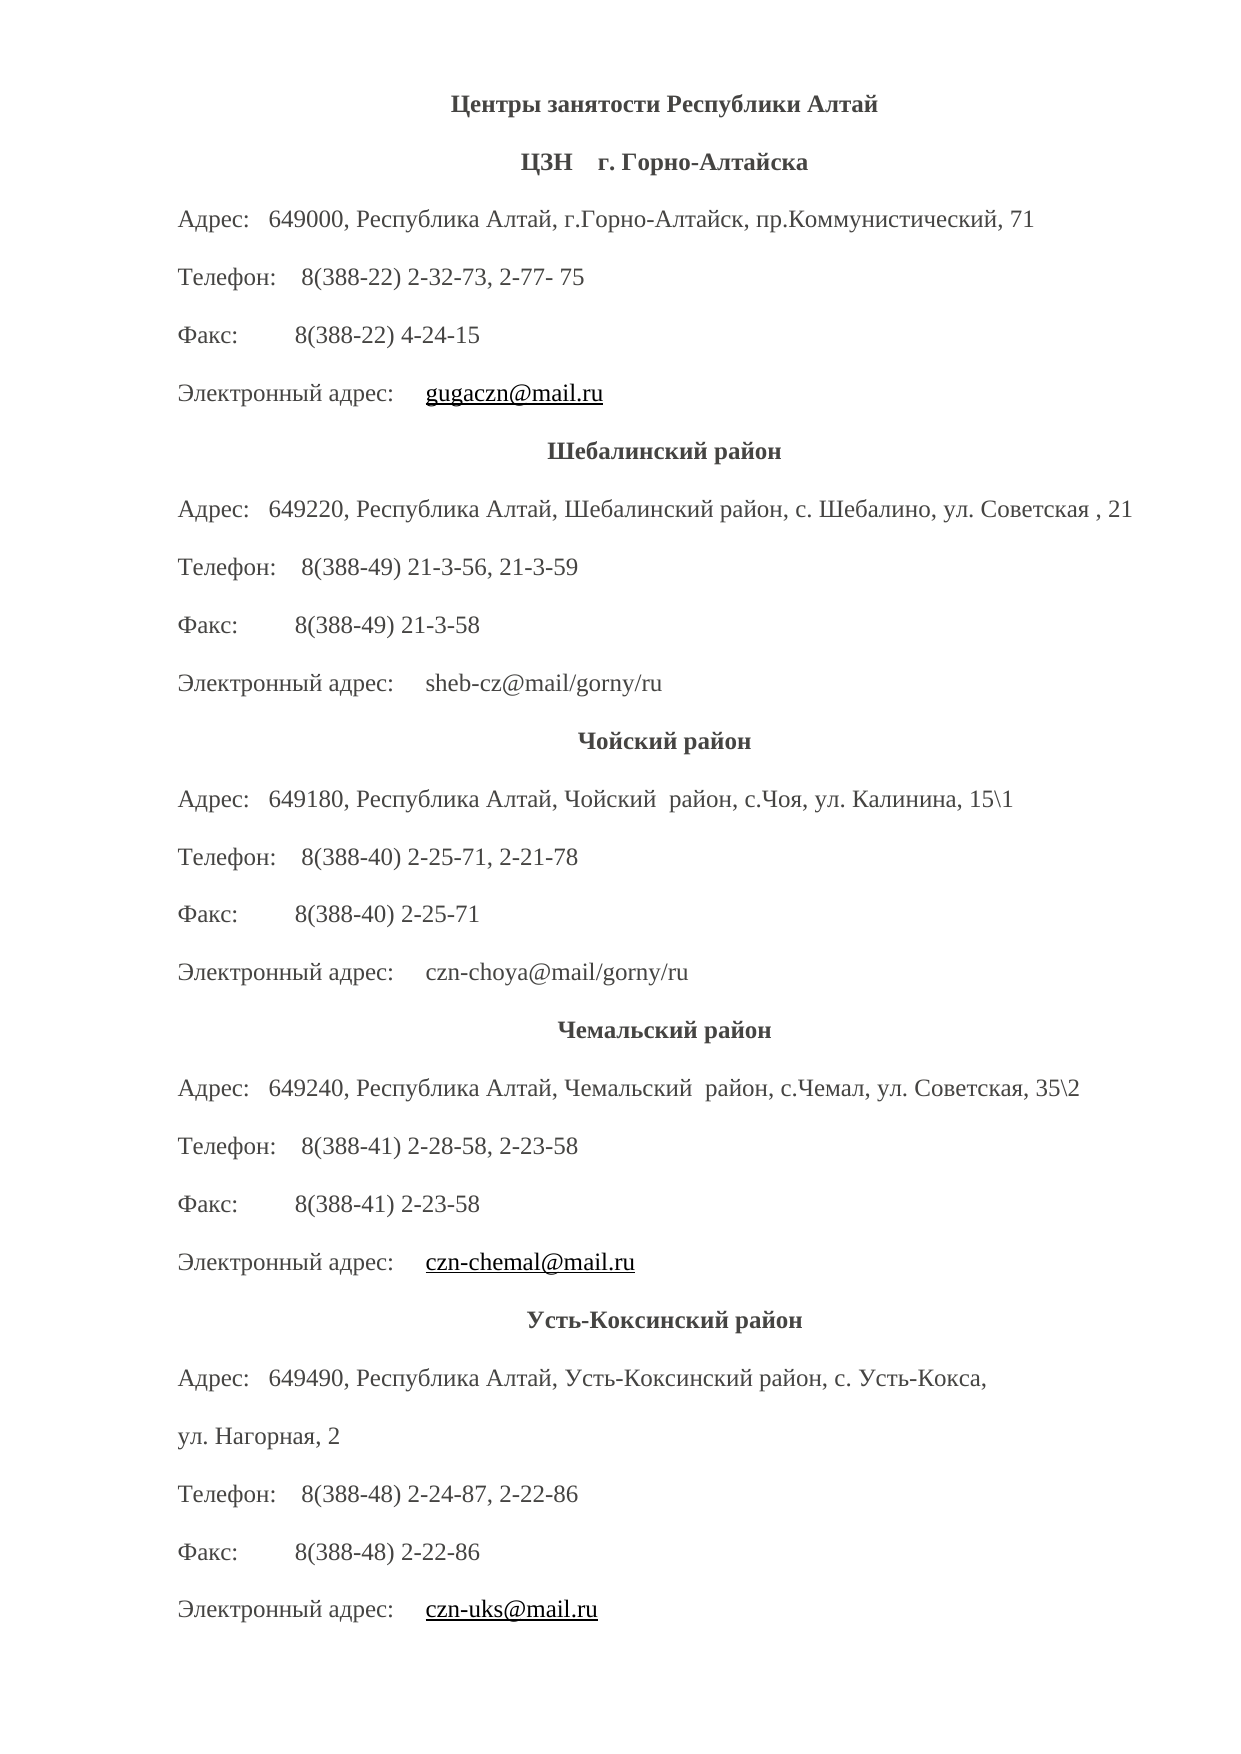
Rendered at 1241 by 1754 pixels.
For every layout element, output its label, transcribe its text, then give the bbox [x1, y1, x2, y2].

text Электронный адрес: sheb-cz@mail/gorny/ru [177, 668, 1152, 697]
text Электронный адрес: czn-chemal@mail.ru [177, 1247, 1152, 1276]
text Факс: 8(388-49) 21-3-58 [177, 610, 1152, 639]
text Усть-Коксинский район [177, 1305, 1152, 1334]
text Факс: 8(388-22) 4-24-15 [177, 320, 1152, 349]
text Факс: 8(388-40) 2-25-71 [177, 899, 1152, 928]
text Телефон: 8(388-41) 2-28-58, 2-23-58 [177, 1131, 1152, 1160]
text Адрес: 649240, Республика Алтай, Чемальский район, с.Чемал, ул. Советская, 35\2 [177, 1073, 1152, 1102]
text Чемальский район [177, 1015, 1152, 1044]
text ЦЗН г. Горно-Алтайска [177, 147, 1152, 175]
text Электронный адрес: czn-uks@mail.ru [177, 1594, 1152, 1623]
text Телефон: 8(388-48) 2-24-87, 2-22-86 [177, 1479, 1152, 1507]
text Электронный адрес: gugaczn@mail.ru [177, 378, 1152, 407]
text Факс: 8(388-41) 2-23-58 [177, 1189, 1152, 1218]
text ул. Нагорная, 2 [177, 1421, 1152, 1449]
text Чойский район [177, 726, 1152, 754]
text Адрес: 649000, Республика Алтай, г.Горно-Алтайск, пр.Коммунистический, 71 [177, 204, 1152, 233]
text Адрес: 649220, Республика Алтай, Шебалинский район, с. Шебалино, ул. Советская , 21 [177, 494, 1152, 523]
text Телефон: 8(388-49) 21-3-56, 21-3-59 [177, 552, 1152, 581]
text Факс: 8(388-48) 2-22-86 [177, 1537, 1152, 1565]
text Шебалинский район [177, 436, 1152, 465]
text Телефон: 8(388-22) 2-32-73, 2-77- 75 [177, 262, 1152, 291]
text Телефон: 8(388-40) 2-25-71, 2-21-78 [177, 842, 1152, 870]
text Электронный адрес: czn-choya@mail/gorny/ru [177, 957, 1152, 986]
text Адрес: 649180, Республика Алтай, Чойский район, с.Чоя, ул. Калинина, 15\1 [177, 784, 1152, 812]
text Центры занятости Республики Алтай [177, 89, 1152, 117]
text Адрес: 649490, Республика Алтай, Усть-Коксинский район, с. Усть-Кокса, [177, 1363, 1152, 1392]
